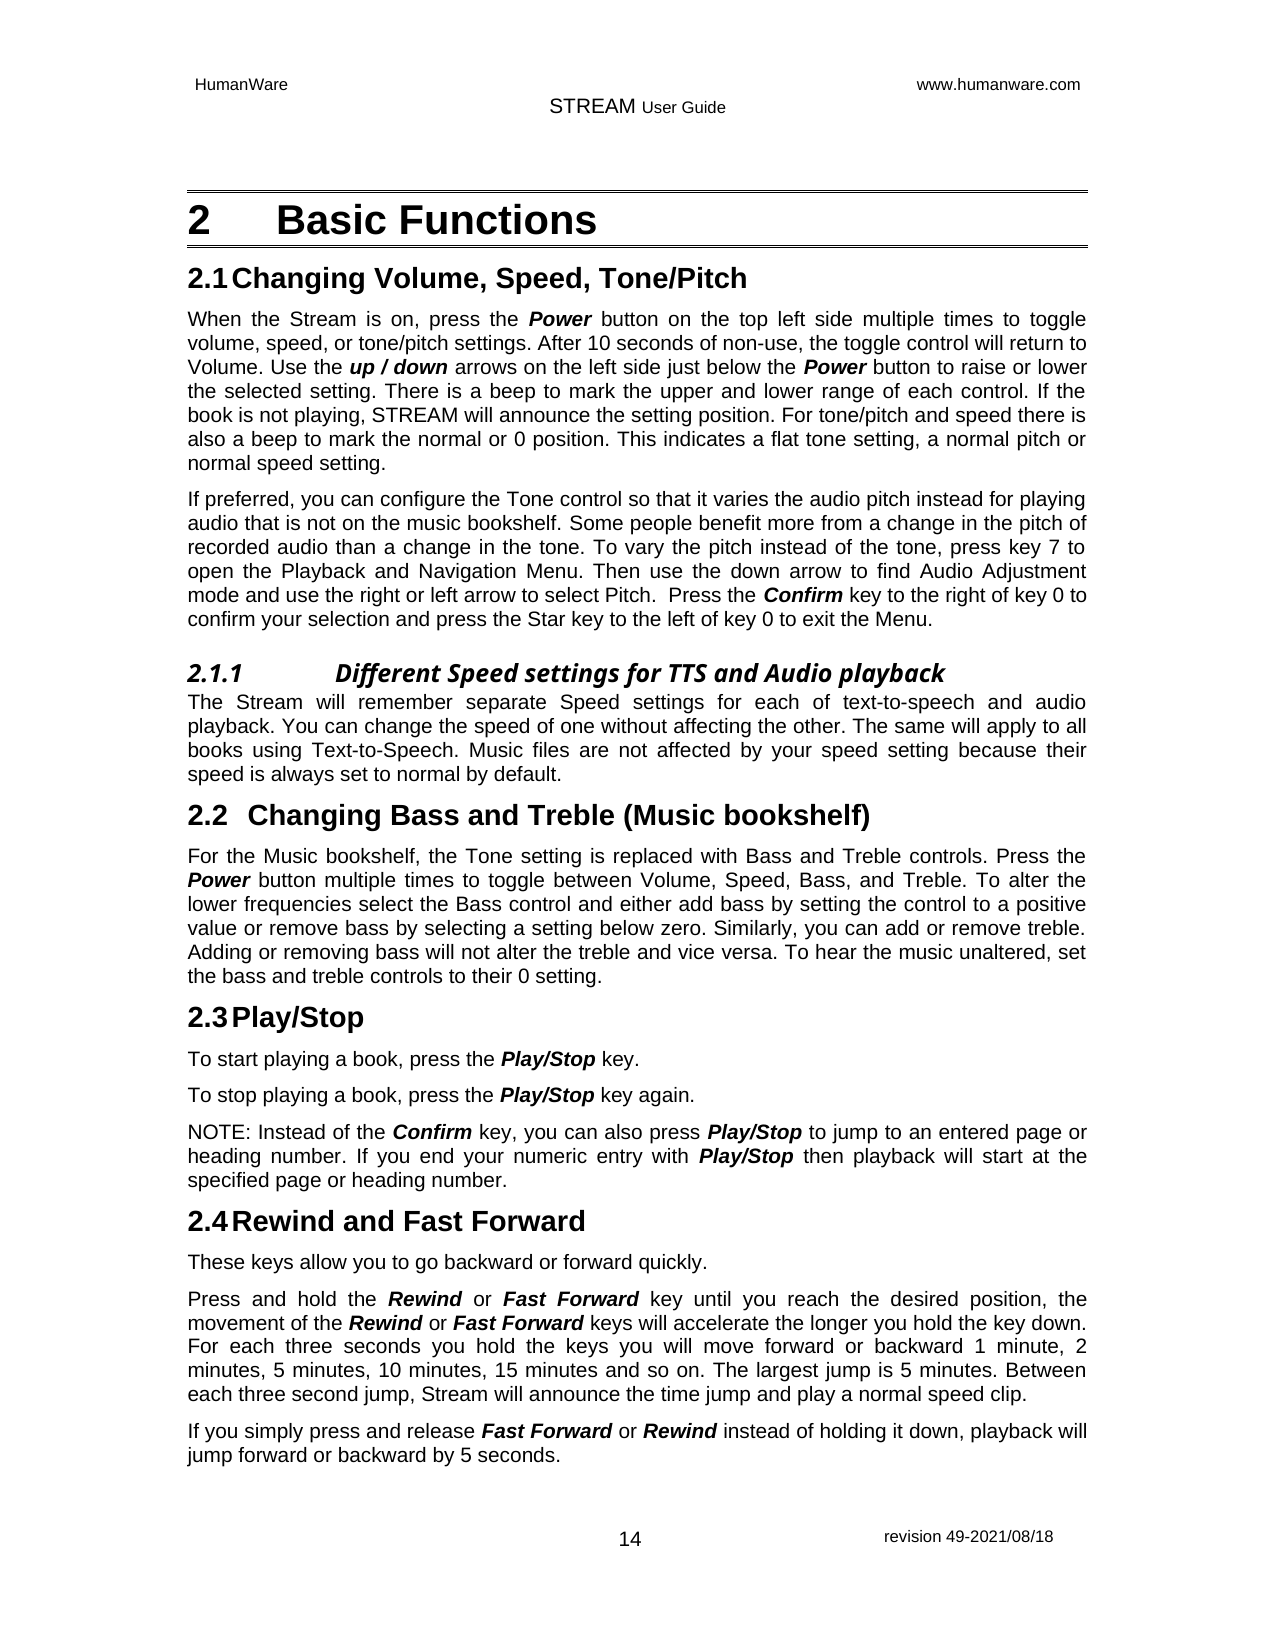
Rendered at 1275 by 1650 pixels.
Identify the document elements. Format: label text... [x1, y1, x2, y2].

subtitle Play/Stop [187, 1001, 1088, 1034]
text NOTE: Instead of the Confirm key, you can also press Play/Stop to jump to an entered page or heading number. If you end your numeric entry with Play/Stop then playback will start at the specified page or heading number. [187, 1119, 1088, 1191]
text If preferred, you can configure the Tone control so that it varies the audio pitch instead for playing audio that is not on the music bookshelf. Some people benefit more from a change in the pitch of recorded audio than a change in the tone. To vary the pitch instead of the tone, press key 7 to open the Playback and Navigation Menu. Then use the down arrow to find Audio Adjustment mode and use the right or left arrow to select Pitch. Press the Confirm key to the right of key 0 to confirm your selection and press the Star key to the left of key 0 to exit the Menu. [187, 487, 1088, 631]
subtitle Changing Bass and Treble (Music bookshelf) [187, 798, 1088, 832]
text When the Stream is on, press the Power button on the top left side multiple times to toggle volume, speed, or tone/pitch settings. After 10 seconds of non-use, the toggle control will return to Volume. Use the up / down arrows on the left side just below the Power button to raise or lower the selected setting. There is a beep to mark the upper and lower range of each control. If the book is not playing, STREAM will announce the setting position. For tone/pitch and speed there is also a beep to mark the normal or 0 position. This indicates a flat tone setting, a normal pitch or normal speed setting. [187, 307, 1088, 474]
text For the Music bookshelf, the Tone setting is replaced with Bass and Treble controls. Press the Power button multiple times to toggle between Volume, Speed, Bass, and Treble. To alter the lower frequencies select the Bass control and either add bass by setting the control to a positive value or remove bass by selecting a setting below zero. Similarly, you can add or remove treble. Adding or removing bass will not alter the treble and vice versa. To hear the music unaltered, set the bass and treble controls to their 0 setting. [187, 844, 1088, 988]
text These keys allow you to go backward or forward quickly. [187, 1250, 1088, 1274]
text Press and hold the Rewind or Fast Forward key until you reach the desired position, the movement of the Rewind or Fast Forward keys will accelerate the longer you hold the key down. For each three seconds you hold the keys you will move forward or backward 1 minute, 2 minutes, 5 minutes, 10 minutes, 15 minutes and so on. The largest jump is 5 minutes. Between each three second jump, Stream will announce the time jump and play a normal speed clip. [187, 1286, 1088, 1406]
subtitle Rewind and Fast Forward [187, 1204, 1088, 1237]
subtitle Different Speed settings for TTS and Audio playback [187, 656, 1088, 690]
subtitle Changing Volume, Speed, Tone/Pitch [187, 261, 1088, 294]
text To stop playing a book, press the Play/Stop key again. [187, 1083, 1088, 1107]
text If you simply press and release Fast Forward or Rewind instead of holding it down, playback will jump forward or backward by 5 seconds. [187, 1419, 1088, 1467]
text To start playing a book, press the Play/Stop key. [187, 1047, 1088, 1071]
subtitle Basic Functions [187, 193, 1088, 245]
text The Stream will remember separate Speed settings for each of text-to-speech and audio playback. You can change the speed of one without affecting the other. The same will apply to all books using Text-to-Speech. Music files are not affected by your speed setting because their speed is always set to normal by default. [187, 690, 1088, 786]
